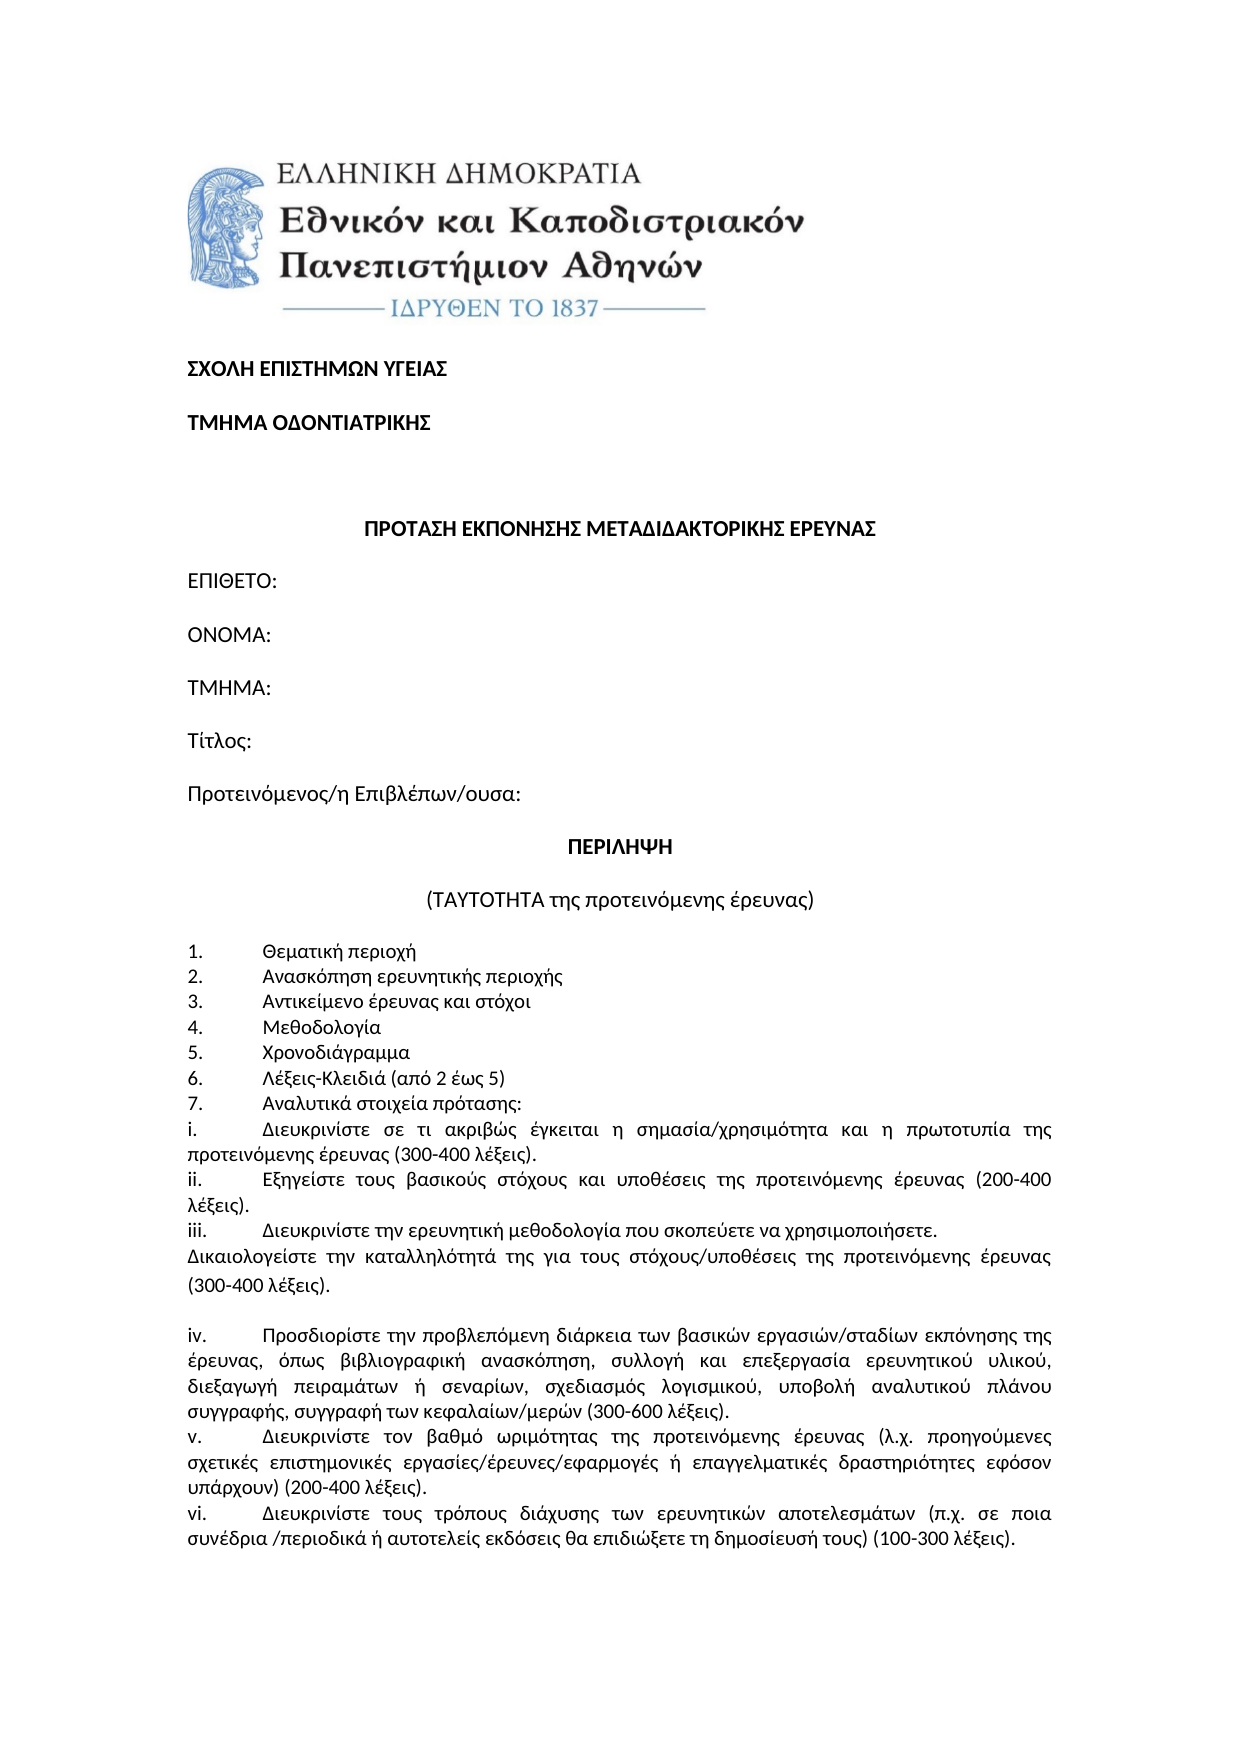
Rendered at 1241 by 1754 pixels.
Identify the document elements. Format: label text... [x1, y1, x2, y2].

text ΠΡΟΤΑΣΗ ΕΚΠΟΝΗΣΗΣ ΜΕΤΑΔΙΔΑΚΤΟΡΙΚΗΣ ΕΡΕΥΝΑΣ [187, 514, 1053, 542]
text ΟΝΟΜΑ: [187, 620, 1053, 648]
text ΠΕΡΙΛΗΨΗ [187, 832, 1053, 860]
list Ανασκόπηση ερευνητικής περιοχής [187, 963, 1053, 989]
list Διευκρινίστε τον βαθμό ωριμότητας της προτεινόμενης έρευνας (λ.χ. προηγούμενες σχετικές επιστημονικές εργασίες/έρευνες/εφαρμογές ή επαγγελματικές δραστηριότητες εφόσον υπάρχουν) (200-400 λέξεις). [187, 1424, 1053, 1500]
text ΤΜΗΜΑ ΟΔΟΝΤΙΑΤΡΙΚΗΣ [187, 408, 1053, 436]
picture [187, 150, 837, 330]
text Δικαιολογείστε την καταλληλότητά της για τους στόχους/υποθέσεις της προτεινόμενης έρευνας (300-400 λέξεις). [187, 1243, 1053, 1297]
list Θεματική περιοχή [187, 938, 1053, 963]
list Μεθοδολογία [187, 1014, 1053, 1039]
list Χρονοδιάγραμμα [187, 1039, 1053, 1065]
list Διευκρινίστε την ερευνητική μεθοδολογία που σκοπεύετε να χρησιμοποιήσετε. [187, 1217, 1053, 1243]
list Προσδιορίστε την προβλεπόμενη διάρκεια των βασικών εργασιών/σταδίων εκπόνησης της έρευνας, όπως βιβλιογραφική ανασκόπηση, συλλογή και επεξεργασία ερευνητικού υλικού, διεξαγωγή πειραμάτων ή σεναρίων, σχεδιασμός λογισμικού, υποβολή αναλυτικού πλάνου συγγραφής, συγγραφή των κεφαλαίων/μερών (300-600 λέξεις). [187, 1322, 1053, 1424]
text ΤΜΗΜΑ: [187, 673, 1053, 701]
text ΕΠΙΘΕΤΟ: [187, 567, 1053, 595]
list Λέξεις-Κλειδιά (από 2 έως 5) [187, 1065, 1053, 1090]
list Διευκρινίστε τους τρόπους διάχυσης των ερευνητικών αποτελεσμάτων (π.χ. σε ποια συνέδρια /περιοδικά ή αυτοτελείς εκδόσεις θα επιδιώξετε τη δημοσίευσή τους) (100-300 λέξεις). [187, 1500, 1053, 1551]
text ΣΧΟΛΗ ΕΠΙΣΤΗΜΩΝ ΥΓΕΙΑΣ [187, 354, 1053, 383]
text Προτεινόμενος/η Επιβλέπων/ουσα: [187, 779, 1053, 807]
list Αναλυτικά στοιχεία πρότασης: [187, 1090, 1053, 1116]
list Εξηγείστε τους βασικούς στόχους και υποθέσεις της προτεινόμενης έρευνας (200-400 λέξεις). [187, 1167, 1053, 1217]
text Τίτλος: [187, 726, 1053, 754]
list Διευκρινίστε σε τι ακριβώς έγκειται η σημασία/χρησιμότητα και η πρωτοτυπία της προτεινόμενης έρευνας (300-400 λέξεις). [187, 1116, 1053, 1167]
list Αντικείμενο έρευνας και στόχοι [187, 989, 1053, 1014]
text (ΤΑΥΤΟΤΗΤΑ της προτεινόμενης έρευνας) [187, 885, 1053, 913]
